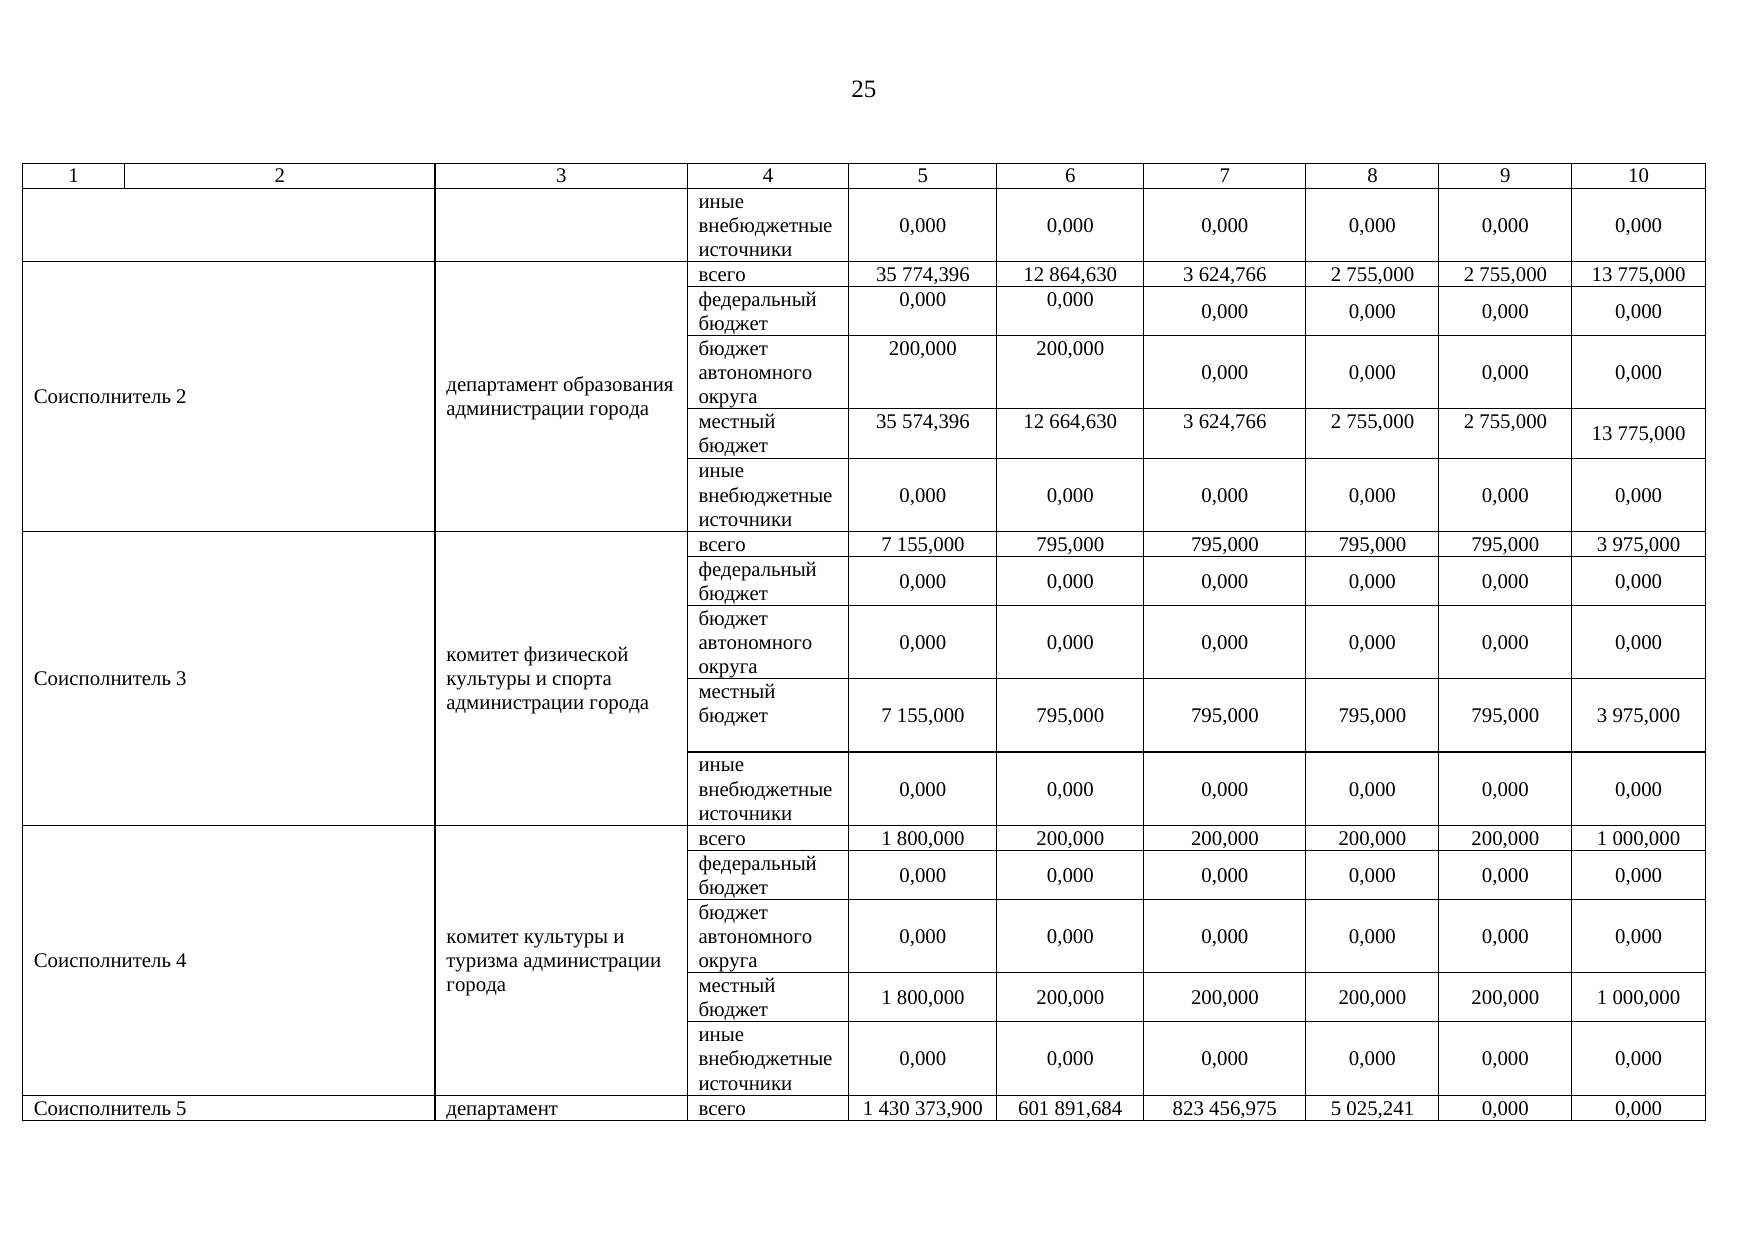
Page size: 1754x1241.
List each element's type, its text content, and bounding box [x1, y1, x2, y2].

table_cell 0,000 [1439, 753, 1571, 824]
table_cell 0,000 [1306, 557, 1438, 605]
table_cell 0,000 [1572, 851, 1705, 899]
table_cell иные внебюджетные источники [688, 1022, 848, 1094]
table_cell 0,000 [1572, 287, 1705, 335]
table_cell 0,000 [1439, 851, 1571, 899]
table_cell 0,000 [1144, 287, 1305, 335]
table_cell федеральный бюджет [688, 851, 848, 899]
table_cell 0,000 [1572, 336, 1705, 408]
table_cell 0,000 [1144, 189, 1305, 261]
table_cell 5 025,241 [1306, 1096, 1438, 1119]
table_cell 2 755,000 [1439, 409, 1571, 457]
table_cell федеральный бюджет [688, 557, 848, 605]
table_cell 0,000 [849, 189, 996, 261]
table_cell 12 864,630 [997, 262, 1143, 286]
table_cell 0,000 [1572, 1022, 1705, 1094]
table_cell 0,000 [1306, 336, 1438, 408]
table_cell 0,000 [1144, 1022, 1305, 1094]
table_cell 0,000 [1439, 1096, 1571, 1119]
table_cell 3 975,000 [1572, 532, 1705, 556]
table_cell Соисполнитель 3 [23, 532, 434, 824]
table_cell 3 975,000 [1572, 679, 1705, 751]
table_cell 35 774,396 [849, 262, 996, 286]
table_cell 0,000 [1144, 753, 1305, 824]
table_cell 1 000,000 [1572, 973, 1705, 1021]
table_cell 0,000 [1439, 1022, 1571, 1094]
table_cell 0,000 [1306, 189, 1438, 261]
table_cell 0,000 [997, 557, 1143, 605]
table_cell иные внебюджетные источники [688, 459, 848, 531]
table_cell 2 755,000 [1306, 409, 1438, 457]
table_cell 0,000 [1439, 606, 1571, 678]
table_cell 1 430 373,900 [849, 1096, 996, 1119]
table_cell 1 800,000 [849, 973, 996, 1021]
table_cell бюджет автономного округа [688, 336, 848, 408]
table_cell 200,000 [1306, 973, 1438, 1021]
table_cell всего [688, 262, 848, 286]
table_cell Соисполнитель 2 [23, 262, 434, 531]
table_header 2 [125, 164, 434, 187]
table_cell 0,000 [997, 459, 1143, 531]
table_cell 0,000 [997, 1022, 1143, 1094]
table_cell 0,000 [849, 459, 996, 531]
table_cell 601 891,684 [997, 1096, 1143, 1119]
table_cell 0,000 [997, 851, 1143, 899]
table_cell 0,000 [1306, 1022, 1438, 1094]
table_cell местный бюджет [688, 679, 848, 751]
table_cell 0,000 [1572, 557, 1705, 605]
table_cell 200,000 [1439, 973, 1571, 1021]
table_cell 0,000 [849, 606, 996, 678]
table_cell 2 755,000 [1306, 262, 1438, 286]
table_cell местный бюджет [688, 409, 848, 457]
table_cell 200,000 [1306, 826, 1438, 850]
table_cell федеральный бюджет [688, 287, 848, 335]
table_cell 0,000 [1306, 753, 1438, 824]
table_cell 0,000 [997, 753, 1143, 824]
table_cell бюджет автономного округа [688, 606, 848, 678]
table_cell 7 155,000 [849, 532, 996, 556]
table_cell 795,000 [1306, 679, 1438, 751]
table_cell местный бюджет [688, 973, 848, 1021]
table_cell 200,000 [997, 826, 1143, 850]
table_cell 0,000 [1572, 459, 1705, 531]
table_cell 0,000 [1306, 459, 1438, 531]
table_cell 0,000 [1439, 459, 1571, 531]
table_cell 200,000 [997, 973, 1143, 1021]
table_cell 200,000 [1144, 973, 1305, 1021]
table_cell 823 456,975 [1144, 1096, 1305, 1119]
table_cell 0,000 [1572, 900, 1705, 972]
table_header 7 [1144, 164, 1305, 187]
table_header 4 [688, 164, 848, 187]
table_cell 0,000 [1144, 606, 1305, 678]
table_cell 0,000 [997, 287, 1143, 335]
table_cell 0,000 [1144, 851, 1305, 899]
table_cell 795,000 [1144, 532, 1305, 556]
table_cell 0,000 [1439, 557, 1571, 605]
table_cell 795,000 [1439, 532, 1571, 556]
table_cell 0,000 [997, 900, 1143, 972]
table_cell 0,000 [997, 189, 1143, 261]
table_cell 35 574,396 [849, 409, 996, 457]
table_cell иные внебюджетные источники [688, 189, 848, 261]
table_cell 2 755,000 [1439, 262, 1571, 286]
table_header 3 [436, 164, 687, 187]
table_cell 13 775,000 [1572, 262, 1705, 286]
table_cell 3 624,766 [1144, 409, 1305, 457]
table_header 5 [849, 164, 996, 187]
table_cell 0,000 [849, 557, 996, 605]
table_cell 0,000 [849, 287, 996, 335]
table_cell комитет физической культуры и спорта администрации города [436, 532, 687, 824]
table_cell 0,000 [1144, 900, 1305, 972]
table_cell 0,000 [1572, 1096, 1705, 1119]
table_cell 795,000 [1306, 532, 1438, 556]
table_cell 200,000 [1144, 826, 1305, 850]
table_cell всего [688, 1096, 848, 1119]
table_cell 0,000 [1144, 336, 1305, 408]
table_cell 0,000 [849, 1022, 996, 1094]
table_cell 0,000 [997, 606, 1143, 678]
table_cell 1 000,000 [1572, 826, 1705, 850]
table_cell 795,000 [997, 679, 1143, 751]
table_cell 0,000 [1439, 900, 1571, 972]
table_cell 0,000 [849, 900, 996, 972]
table_cell 795,000 [997, 532, 1143, 556]
table_cell 0,000 [1572, 606, 1705, 678]
table_cell 12 664,630 [997, 409, 1143, 457]
table_cell 1 800,000 [849, 826, 996, 850]
table_cell 0,000 [1306, 851, 1438, 899]
table_cell 0,000 [1572, 753, 1705, 824]
table_cell Соисполнитель 5 [23, 1096, 434, 1119]
table_cell комитет культуры и туризма администрации города [436, 826, 687, 1094]
table_cell 0,000 [1306, 606, 1438, 678]
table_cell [436, 1096, 687, 1119]
table_cell всего [688, 532, 848, 556]
table_header 6 [997, 164, 1143, 187]
table_cell 0,000 [849, 851, 996, 899]
table_cell 7 155,000 [849, 679, 996, 751]
table_cell 0,000 [1572, 189, 1705, 261]
table_header 10 [1572, 164, 1705, 187]
table_cell 795,000 [1144, 679, 1305, 751]
table_cell иные внебюджетные источники [688, 753, 848, 824]
table_cell 13 775,000 [1572, 409, 1705, 457]
table_header 9 [1439, 164, 1571, 187]
table_cell 3 624,766 [1144, 262, 1305, 286]
table_cell 0,000 [1439, 336, 1571, 408]
table_cell 795,000 [1439, 679, 1571, 751]
table_cell 0,000 [1306, 900, 1438, 972]
table_cell 0,000 [1144, 459, 1305, 531]
table_cell бюджет автономного округа [688, 900, 848, 972]
table_cell 0,000 [1306, 287, 1438, 335]
table_cell 200,000 [997, 336, 1143, 408]
table_header 8 [1306, 164, 1438, 187]
table_cell 0,000 [1144, 557, 1305, 605]
table_cell 200,000 [1439, 826, 1571, 850]
table_cell 0,000 [1439, 189, 1571, 261]
table_header 1 [23, 164, 124, 187]
table_cell 200,000 [849, 336, 996, 408]
table_cell Соисполнитель 4 [23, 826, 434, 1094]
table_cell департамент образования администрации города [436, 262, 687, 531]
table_cell 0,000 [849, 753, 996, 824]
table_cell всего [688, 826, 848, 850]
table_cell 0,000 [1439, 287, 1571, 335]
